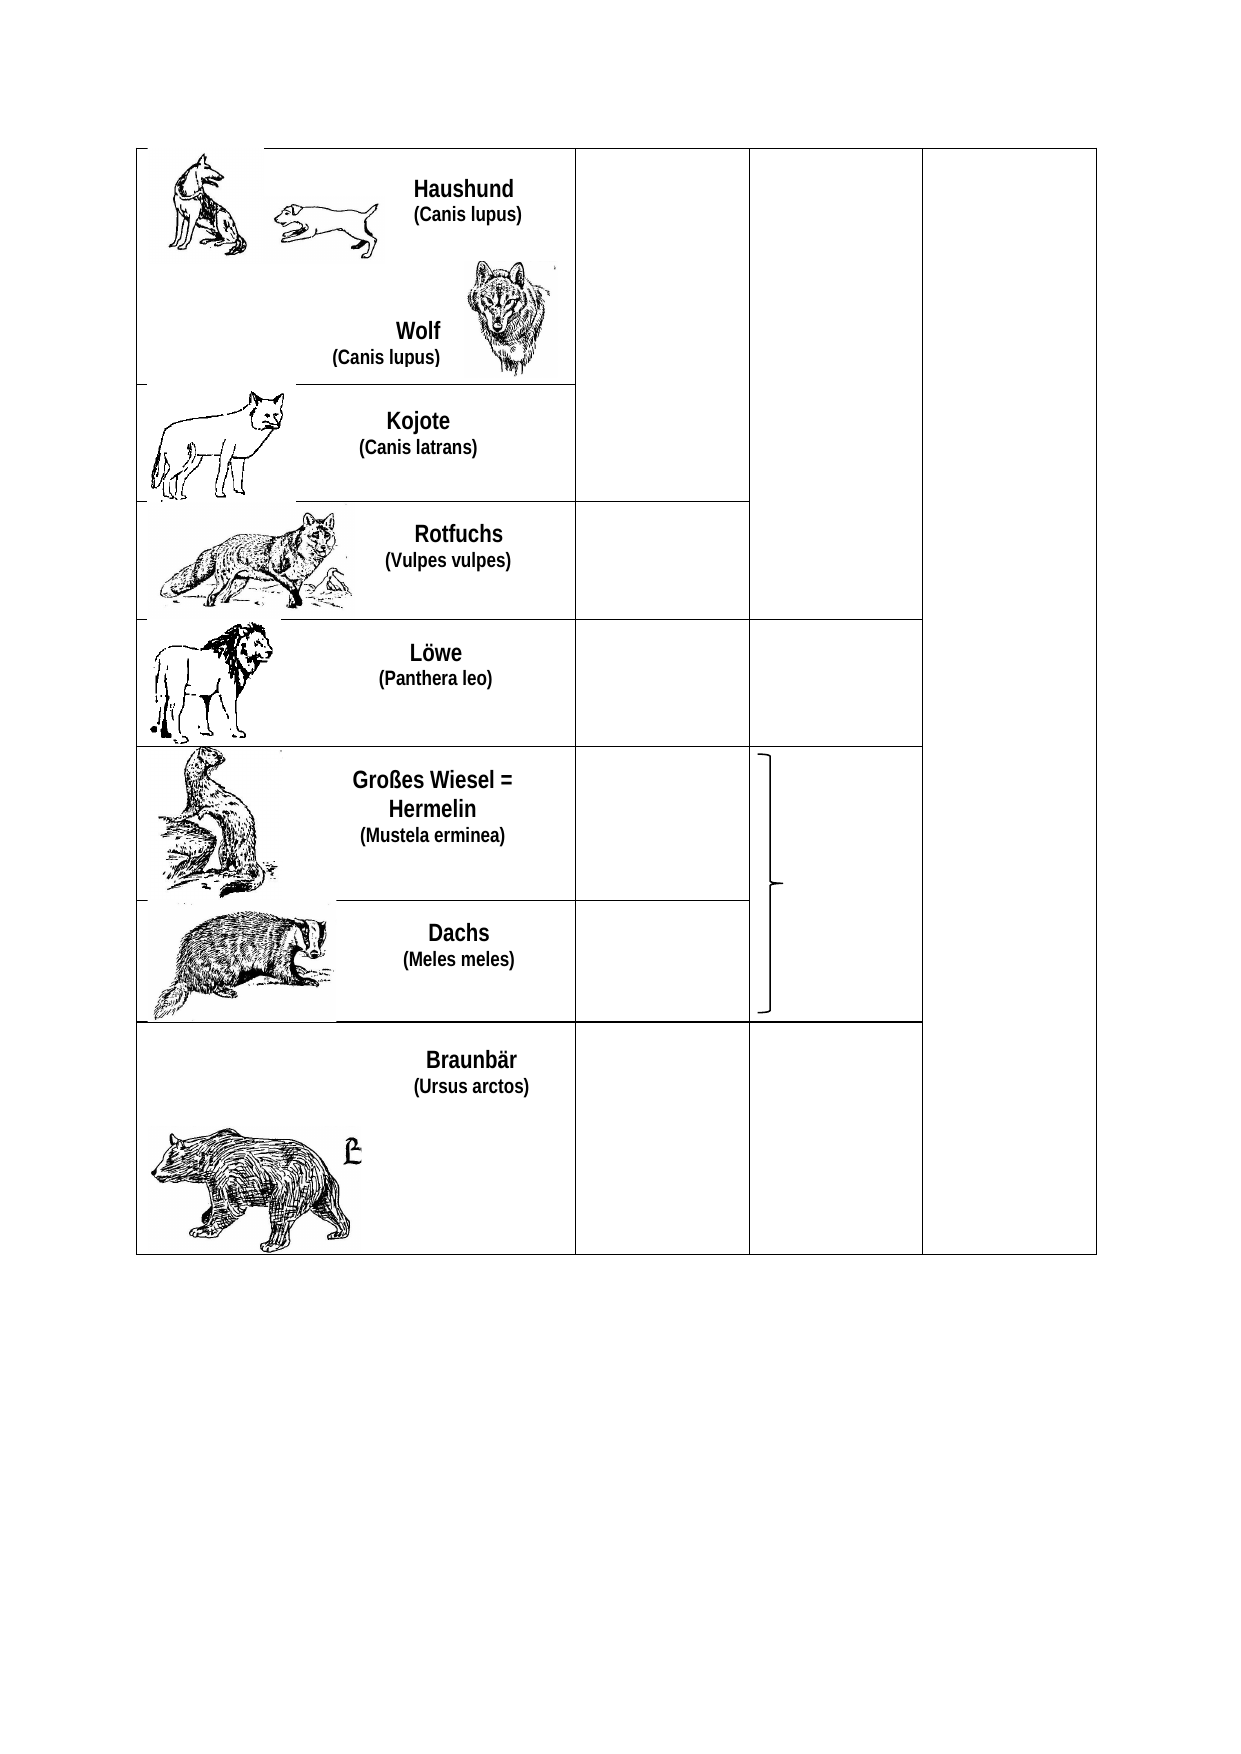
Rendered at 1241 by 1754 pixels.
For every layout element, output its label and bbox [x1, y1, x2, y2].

table_cell [923, 149, 1096, 1253]
table_cell [750, 149, 922, 619]
table_cell [137, 385, 147, 501]
table_cell [337, 901, 575, 1021]
table_cell [137, 1023, 575, 1253]
table_cell [137, 747, 147, 899]
table_cell [576, 502, 749, 619]
table_cell [281, 620, 575, 746]
table_cell [576, 747, 749, 899]
table_cell [137, 901, 147, 1021]
table_cell [296, 385, 575, 501]
table_cell [750, 1023, 922, 1253]
picture [147, 502, 356, 619]
table_cell [750, 747, 922, 1021]
picture [147, 1126, 362, 1254]
table_cell [576, 149, 749, 501]
picture [147, 148, 386, 264]
table_cell [576, 1023, 749, 1253]
picture [147, 747, 337, 1022]
table_cell [356, 502, 575, 619]
table_cell [137, 149, 575, 384]
table_cell [283, 747, 575, 899]
table_cell [137, 502, 147, 619]
table_cell [576, 901, 749, 1021]
table_cell [137, 620, 147, 746]
table_cell [750, 620, 922, 746]
table_cell [576, 620, 749, 746]
picture [463, 261, 558, 378]
